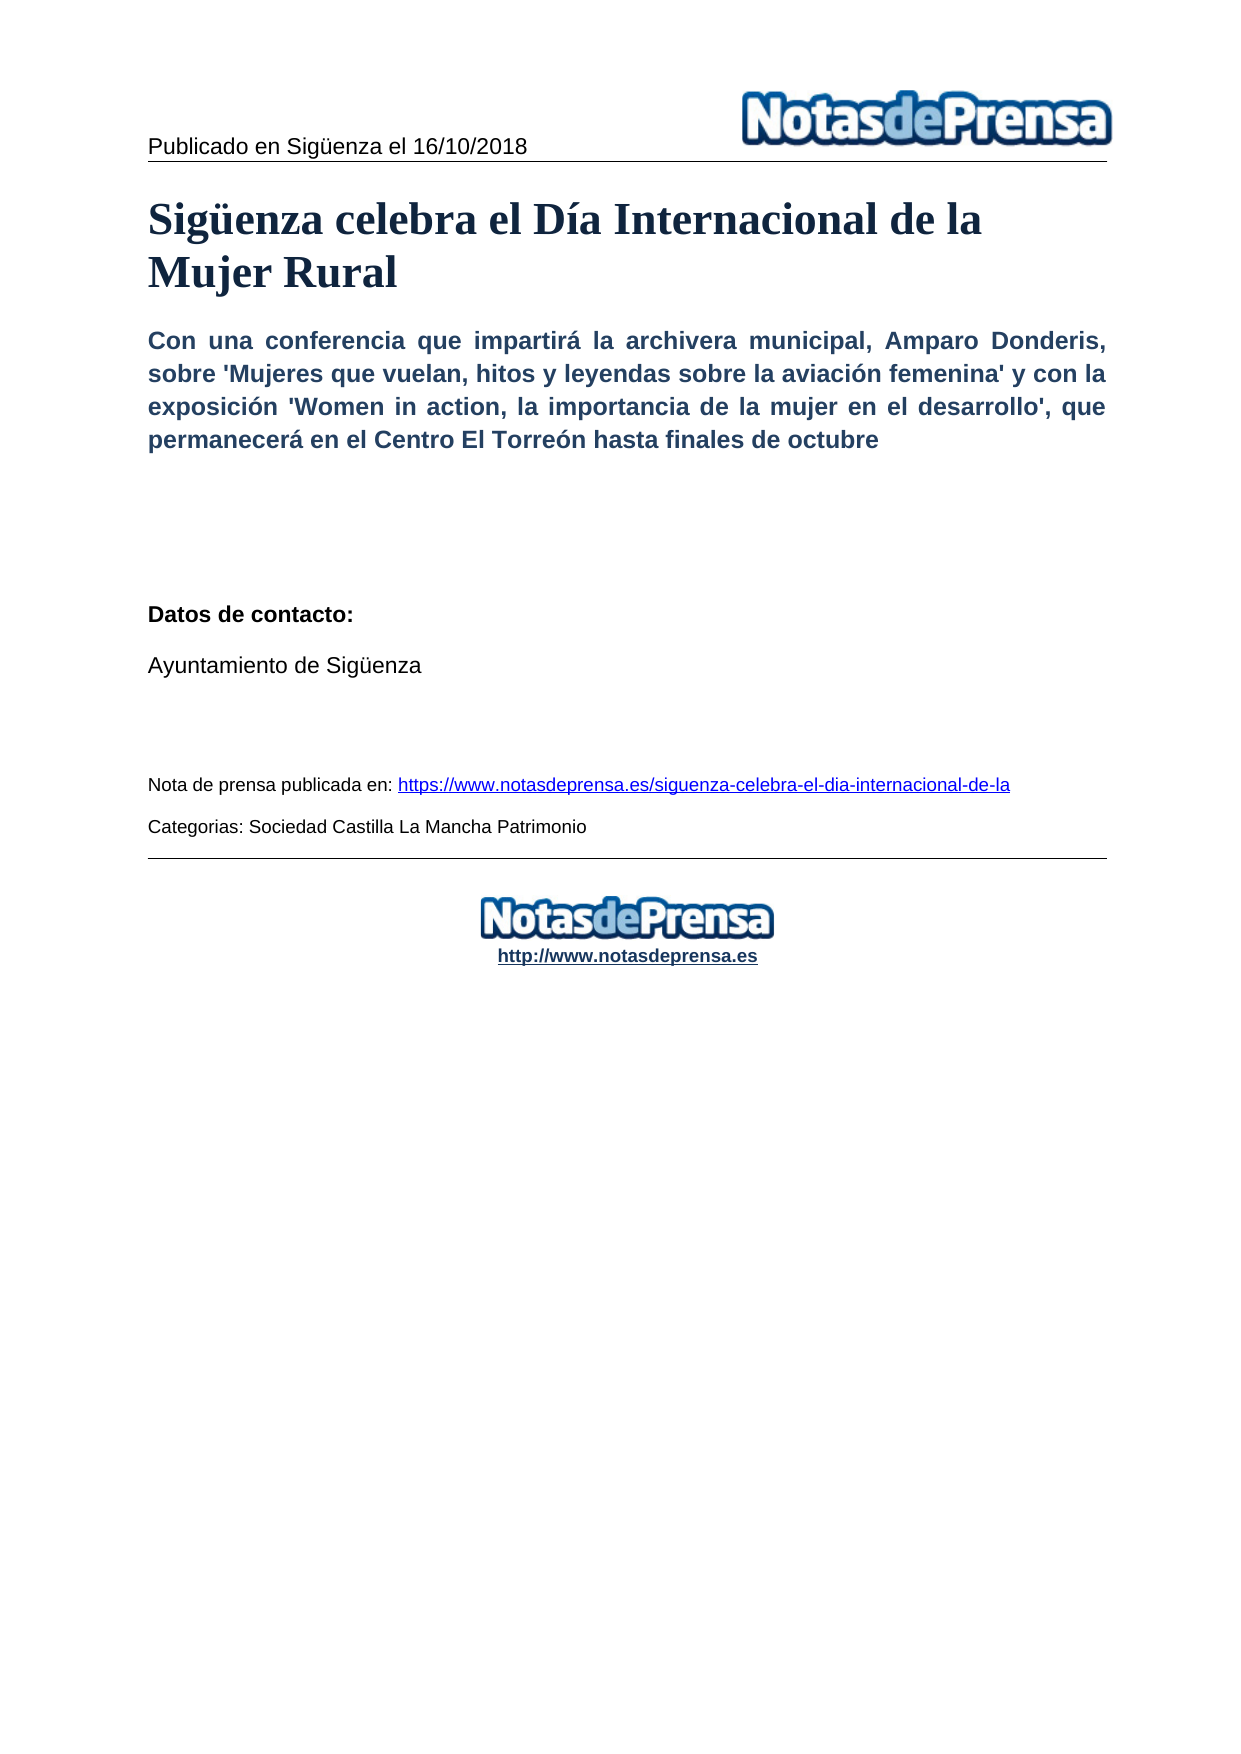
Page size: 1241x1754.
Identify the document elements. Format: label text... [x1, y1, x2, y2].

text Nota de prensa publicada en: https://www.notasdeprensa.es/siguenza-celebra-el-dia-internacional-de-la [148, 773, 1107, 795]
text Ayuntamiento de Sigüenza [148, 652, 1063, 679]
picture [742, 90, 1113, 148]
subtitle Sigüenza celebra el Día Internacional de la Mujer Rural [148, 192, 1107, 297]
text Datos de contacto: [148, 601, 1107, 628]
picture [480, 895, 775, 941]
text Publicado en Sigüenza el 16/10/2018 [148, 133, 1107, 161]
text Categorias: Sociedad Castilla La Mancha Patrimonio [148, 816, 1107, 837]
subtitle Con una conferencia que impartirá la archivera municipal, Amparo Donderis, sobre 'Mujeres que vuelan, hitos y leyendas sobre la aviación femenina' y con la exposición 'Women in action, la importancia de la mujer en el desarrollo', que permanecerá en el Centro El Torreón hasta finales de octubre [148, 326, 1107, 454]
text http://www.notasdeprensa.es [148, 945, 1107, 967]
